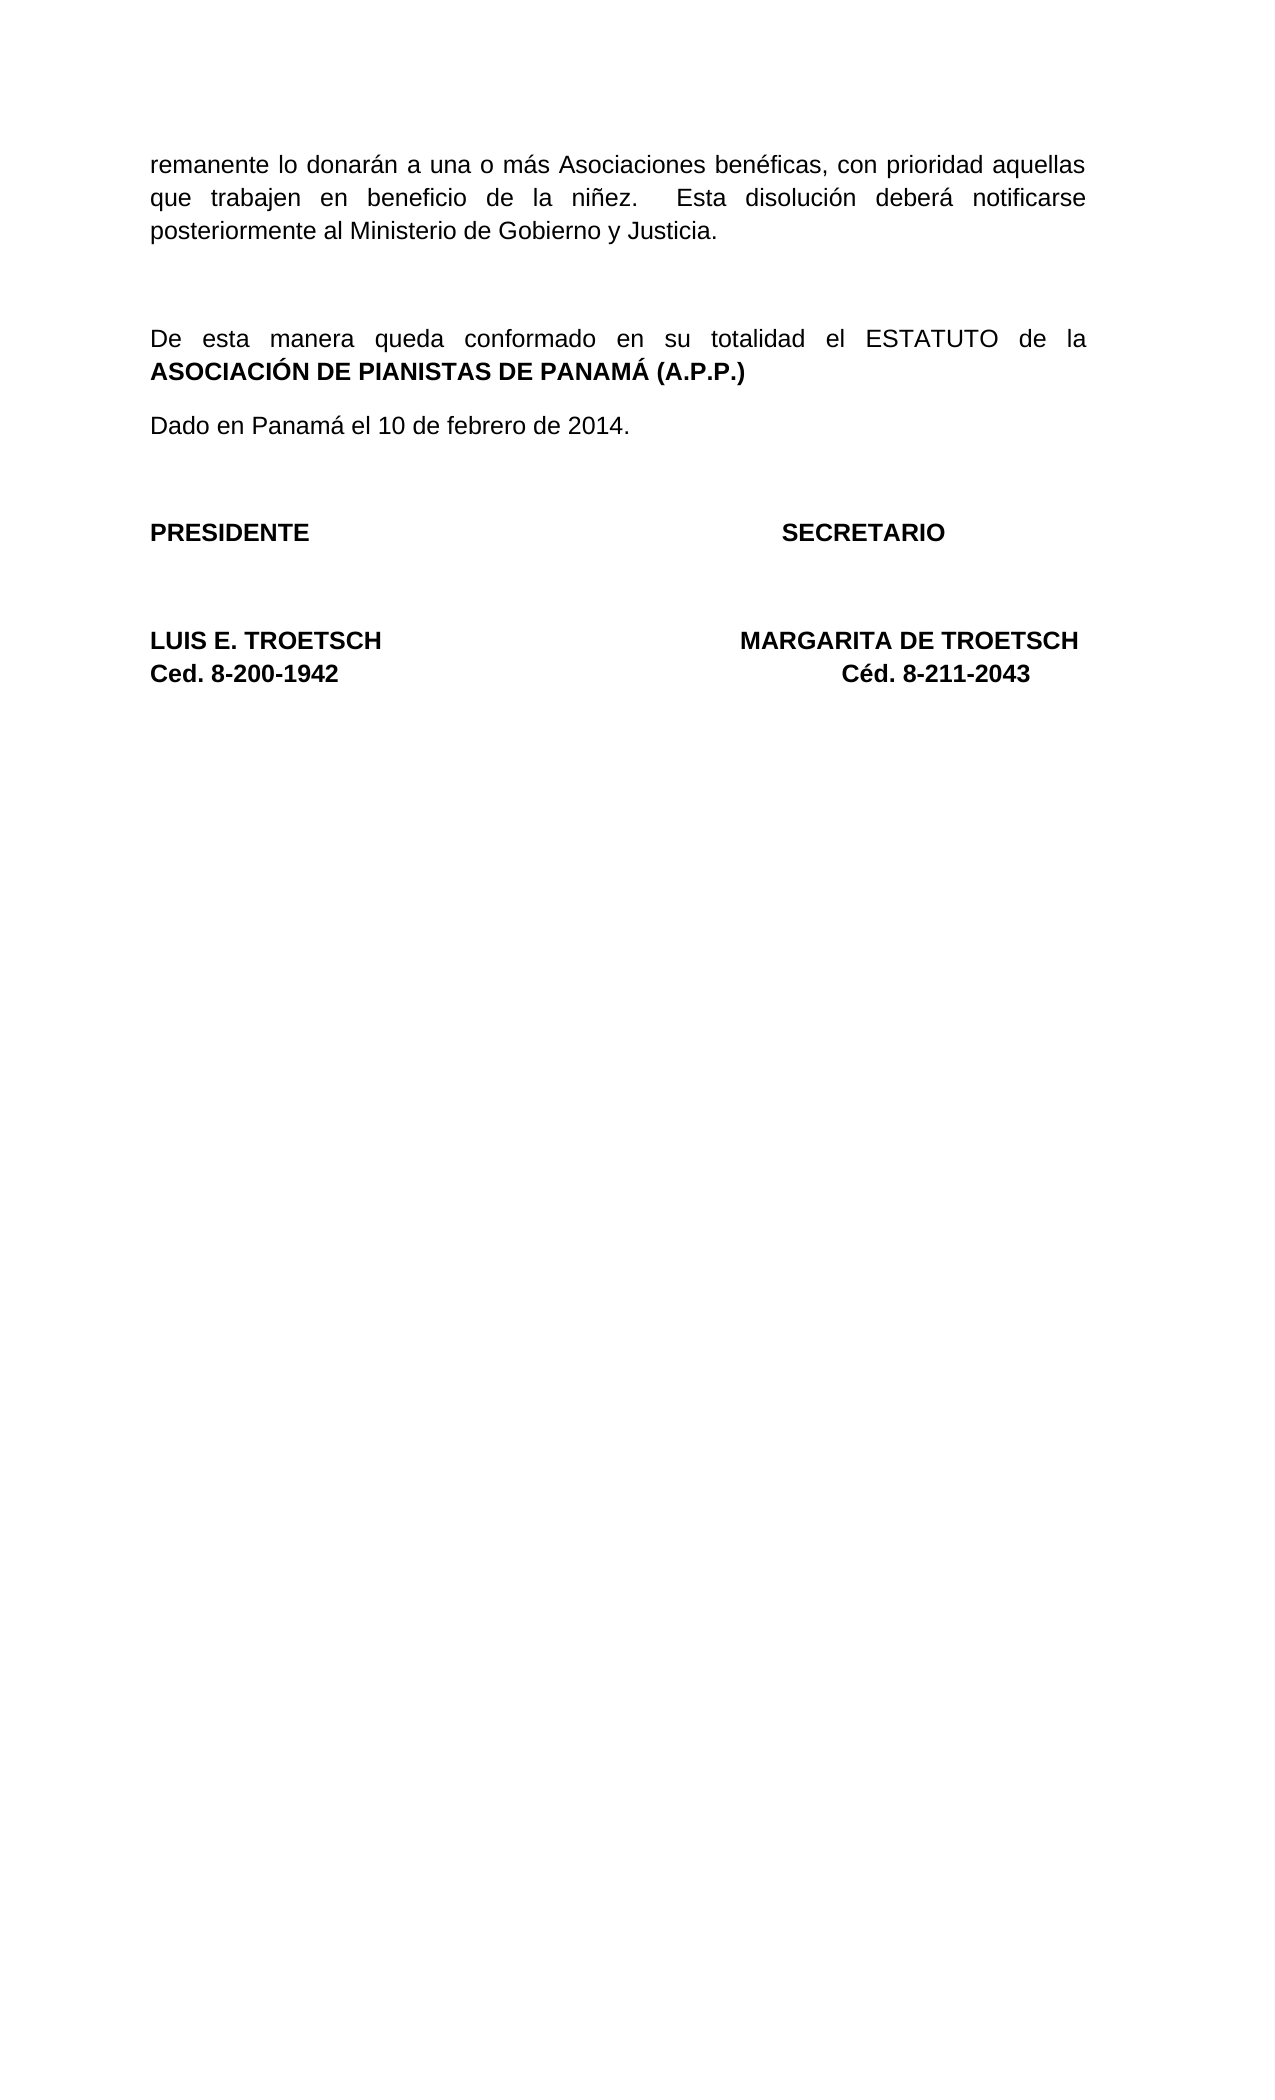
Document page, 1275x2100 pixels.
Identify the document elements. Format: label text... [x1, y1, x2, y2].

text Dado en Panamá el 10 de febrero de 2014. [150, 411, 1087, 439]
text PRESIDENTE SECRETARIO [150, 518, 1087, 547]
text De esta manera queda conformado en su totalidad el ESTATUTO de la ASOCIACIÓN DE PIANISTAS DE PANAMÁ (A.P.P.) [150, 324, 1087, 386]
text Ced. 8-200-1942 Céd. 8-211-2043 [150, 659, 1087, 688]
text LUIS E. TROETSCH MARGARITA DE TROETSCH [150, 626, 1087, 655]
